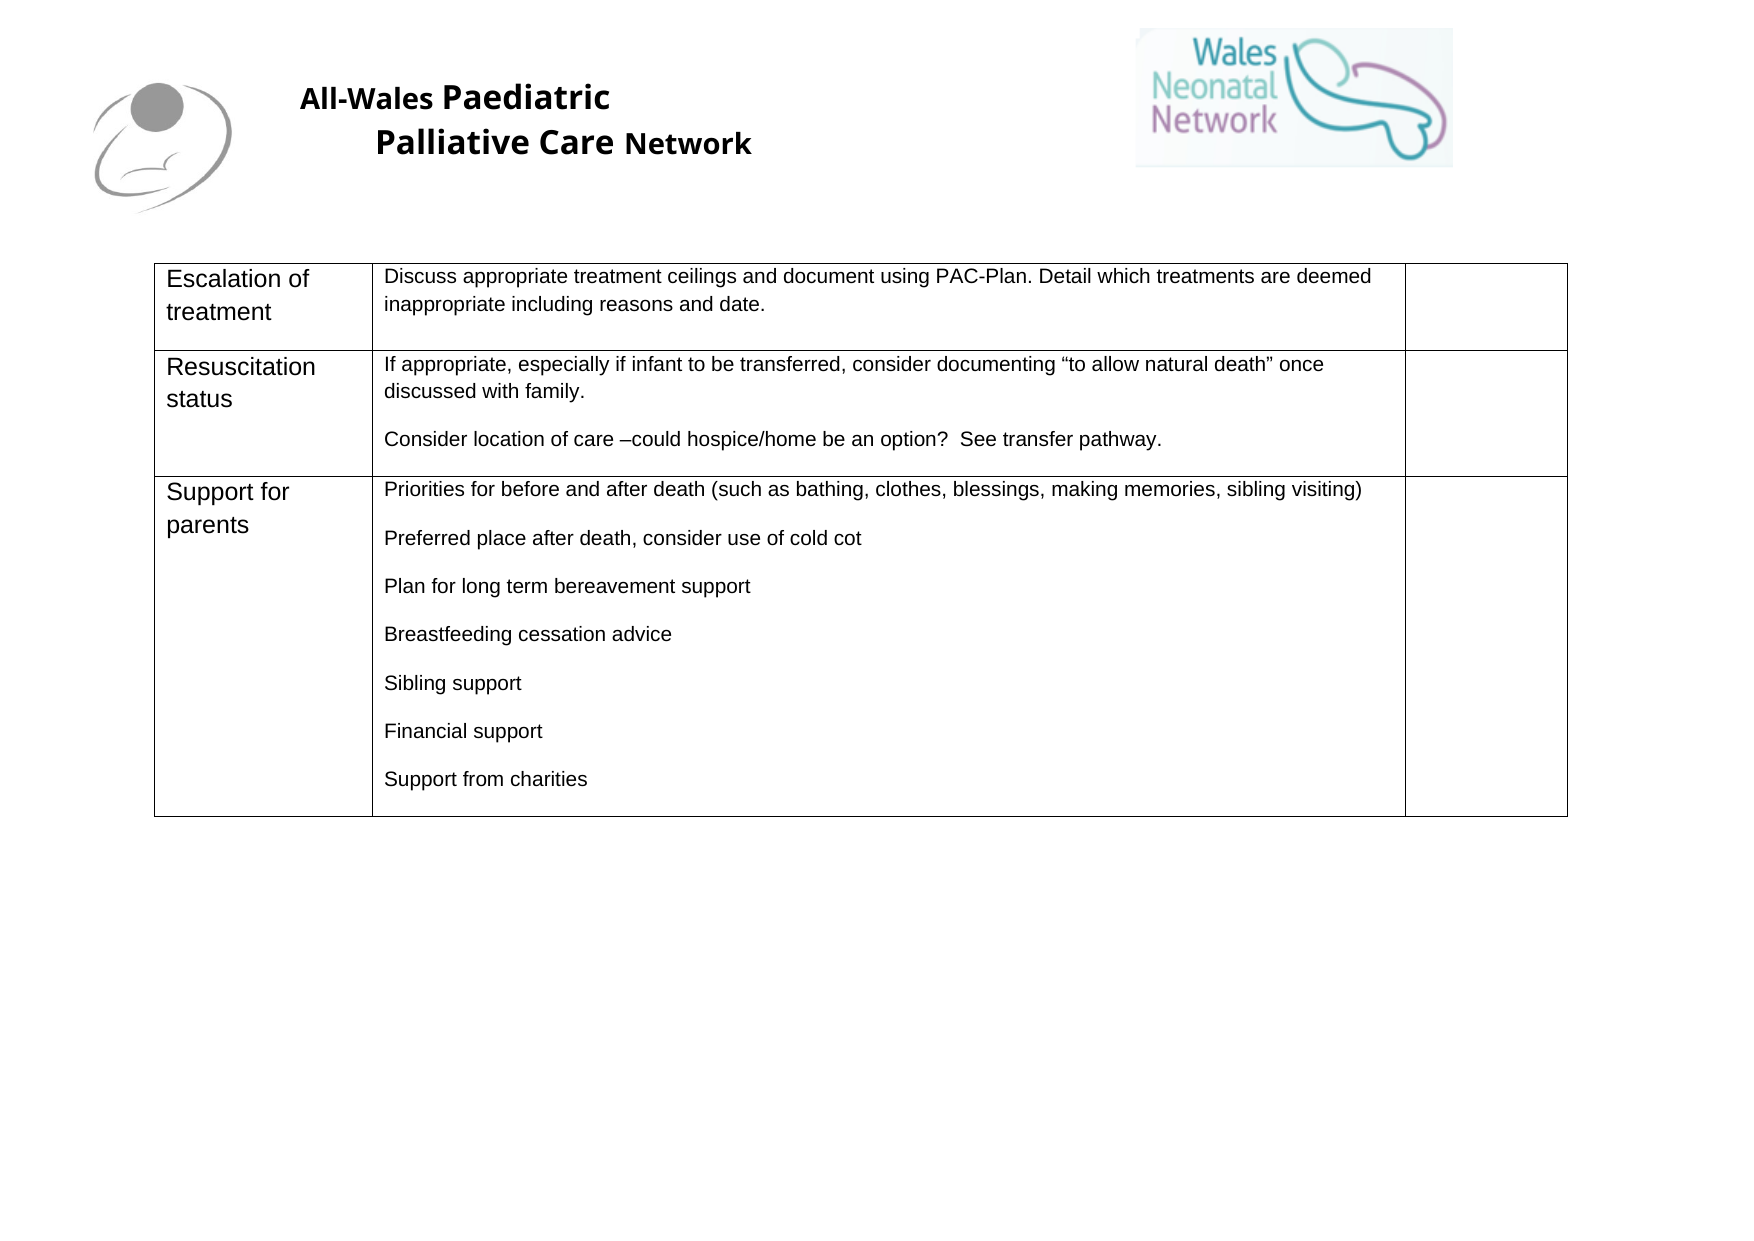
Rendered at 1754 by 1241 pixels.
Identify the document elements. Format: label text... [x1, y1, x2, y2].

table_cell Support for parents [155, 477, 372, 816]
table_cell [1406, 264, 1567, 350]
table_cell [1406, 351, 1567, 476]
table_cell Priorities for before and after death (such as bathing, clothes, blessings, making memories, sibling visiting) Preferred place after death, consider use of cold cot Plan for long term bereavement support Breastfeeding cessation advice Sibling support Financial support Support from charities [373, 477, 1405, 816]
table_cell Resuscitation status [155, 351, 372, 476]
table_cell Escalation of treatment [155, 264, 372, 350]
picture [1134, 28, 1453, 168]
table_cell Discuss appropriate treatment ceilings and document using PAC-Plan. Detail which treatments are deemed inappropriate including reasons and date. [373, 264, 1405, 350]
table_cell [1406, 477, 1567, 816]
table_cell If appropriate, especially if infant to be transferred, consider documenting “to allow natural death” once discussed with family. Consider location of care –could hospice/home be an option? See transfer pathway. [373, 351, 1405, 476]
picture [65, 36, 250, 261]
